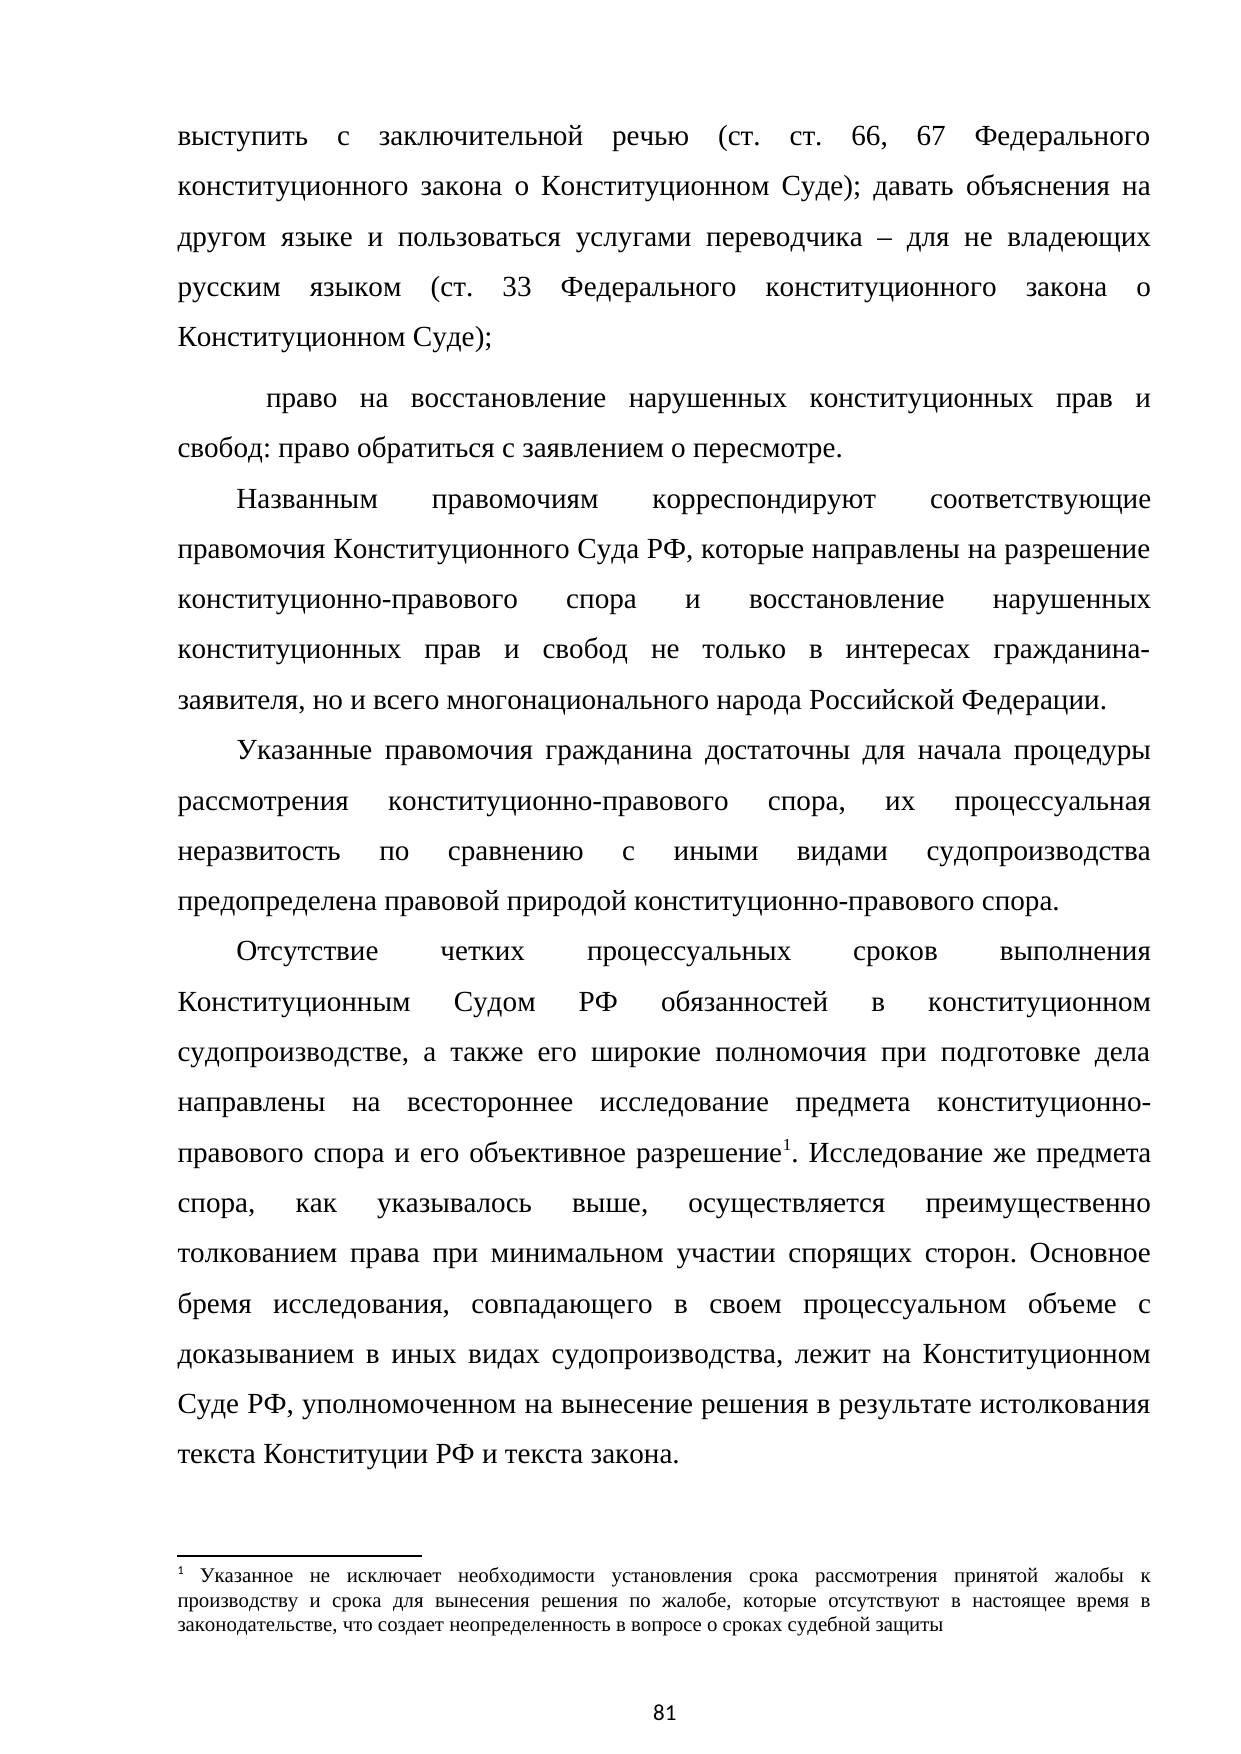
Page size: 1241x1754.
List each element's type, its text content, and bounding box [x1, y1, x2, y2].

text право на восстановление нарушенных конституционных прав и свобод: право обратиться с заявлением о пересмотре. [177, 380, 1152, 464]
text Указанные правомочия гражданина достаточны для начала процедуры рассмотрения конституционно-правового спора, их процессуальная неразвитость по сравнению с иными видами судопроизводства предопределена правовой природой конституционно-правового спора. [177, 732, 1152, 917]
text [177, 118, 1152, 353]
text Названным правомочиям корреспондируют соответствующие правомочия Конституционного Суда РФ, которые направлены на разрешение конституционно-правового спора и восстановление нарушенных конституционных прав и свобод не только в интересах гражданина-заявителя, но и всего многонационального народа Российской Федерации. [177, 481, 1152, 716]
text Отсутствие четких процессуальных сроков выполнения Конституционным Судом РФ обязанностей в конституционном судопроизводстве, а также его широкие полномочия при подготовке дела направлены на всестороннее исследование предмета конституционно-правового спора и его объективное разрешение. Исследование же предмета спора, как указывалось выше, осуществляется преимущественно толкованием права при минимальном участии спорящих сторон. Основное бремя исследования, совпадающего в своем процессуальном объеме с доказыванием в иных видах судопроизводства, лежит на Конституционном Суде РФ, уполномоченном на вынесение решения в результате истолкования текста Конституции РФ и текста закона. [177, 933, 1152, 1470]
